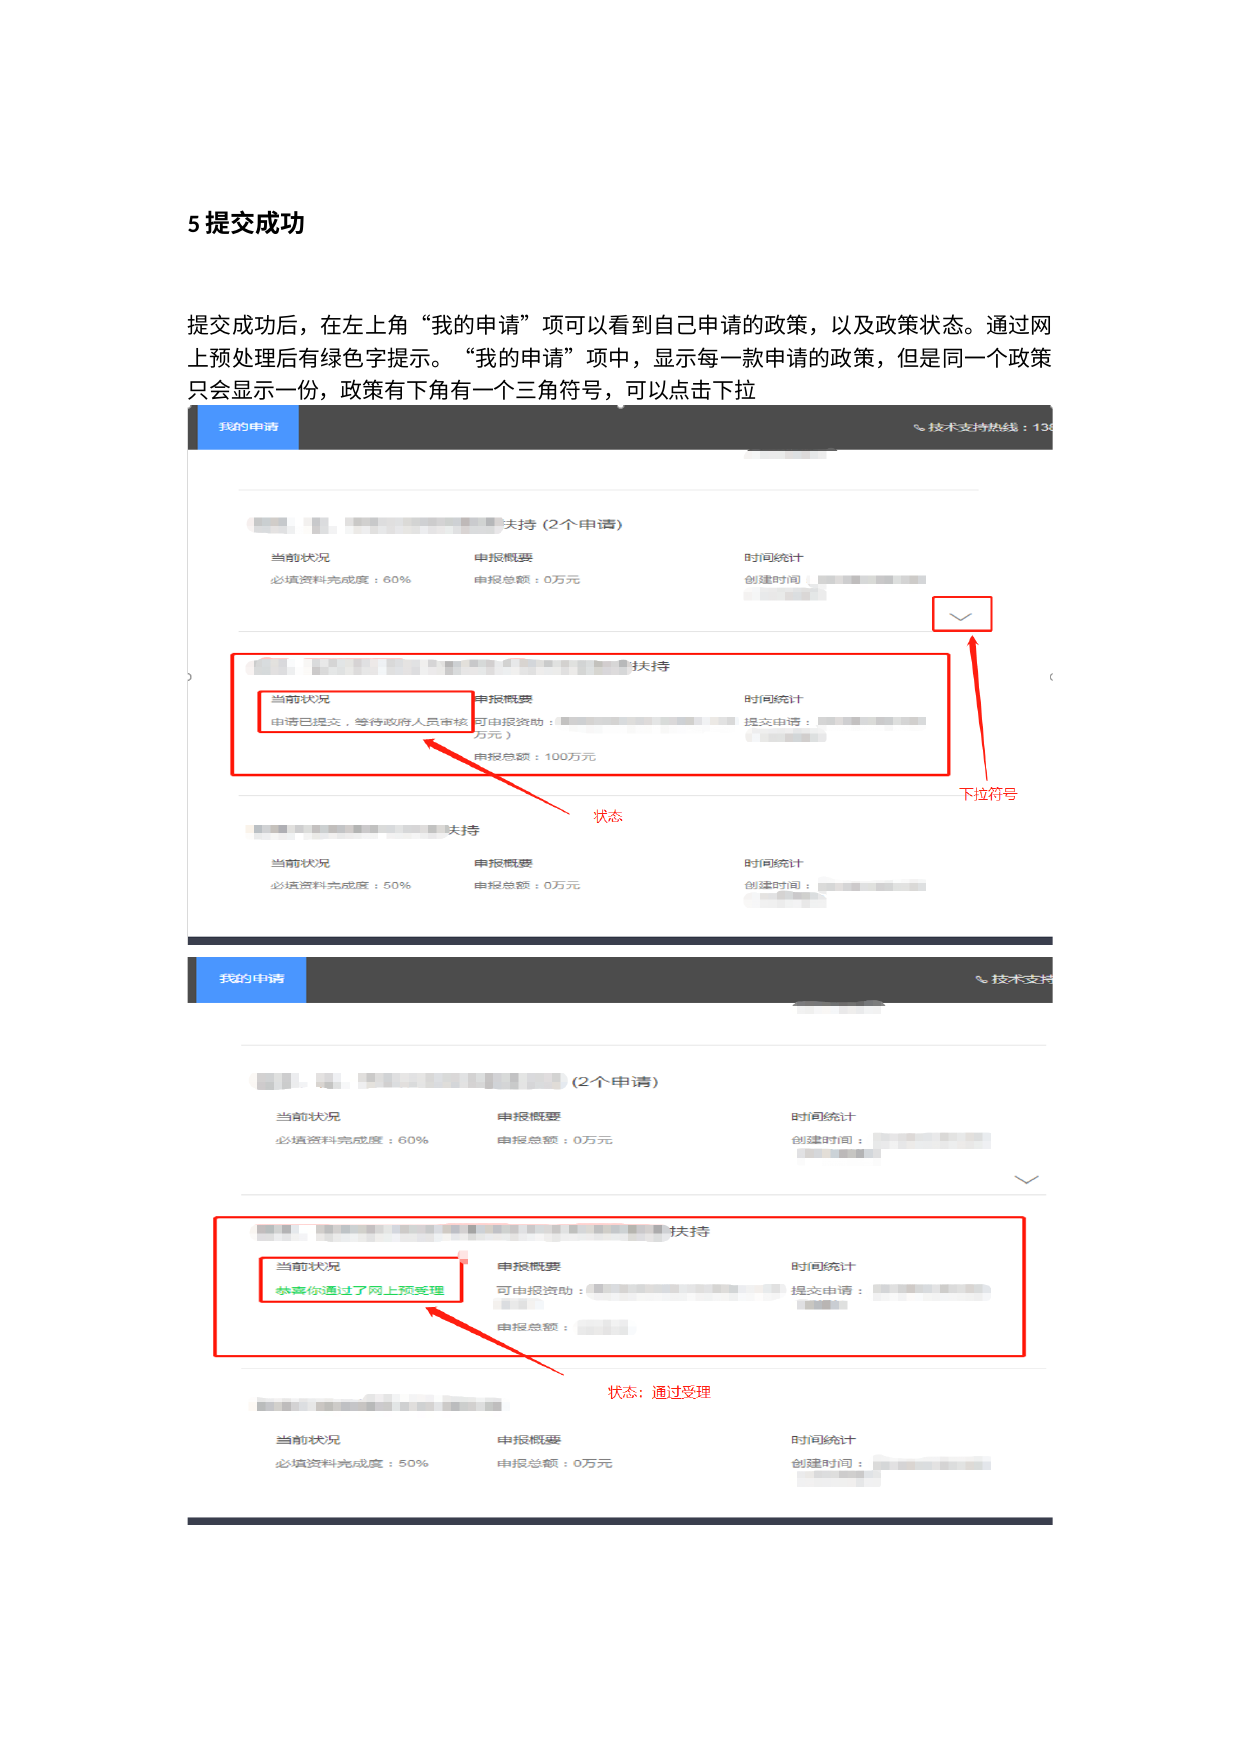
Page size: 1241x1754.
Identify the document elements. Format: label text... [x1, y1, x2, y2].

picture [187, 957, 1053, 1525]
subtitle 5提交成功 [187, 189, 1053, 254]
picture [187, 405, 1053, 945]
text 提交成功后，在左上角“我的申请”项可以看到自己申请的政策，以及政策状态。通过网上预处理后有绿色字提示。“我的申请”项中，显示每一款申请的政策，但是同一个政策只会显示一份，政策有下角有一个三角符号，可以点击下拉 [187, 308, 1053, 405]
